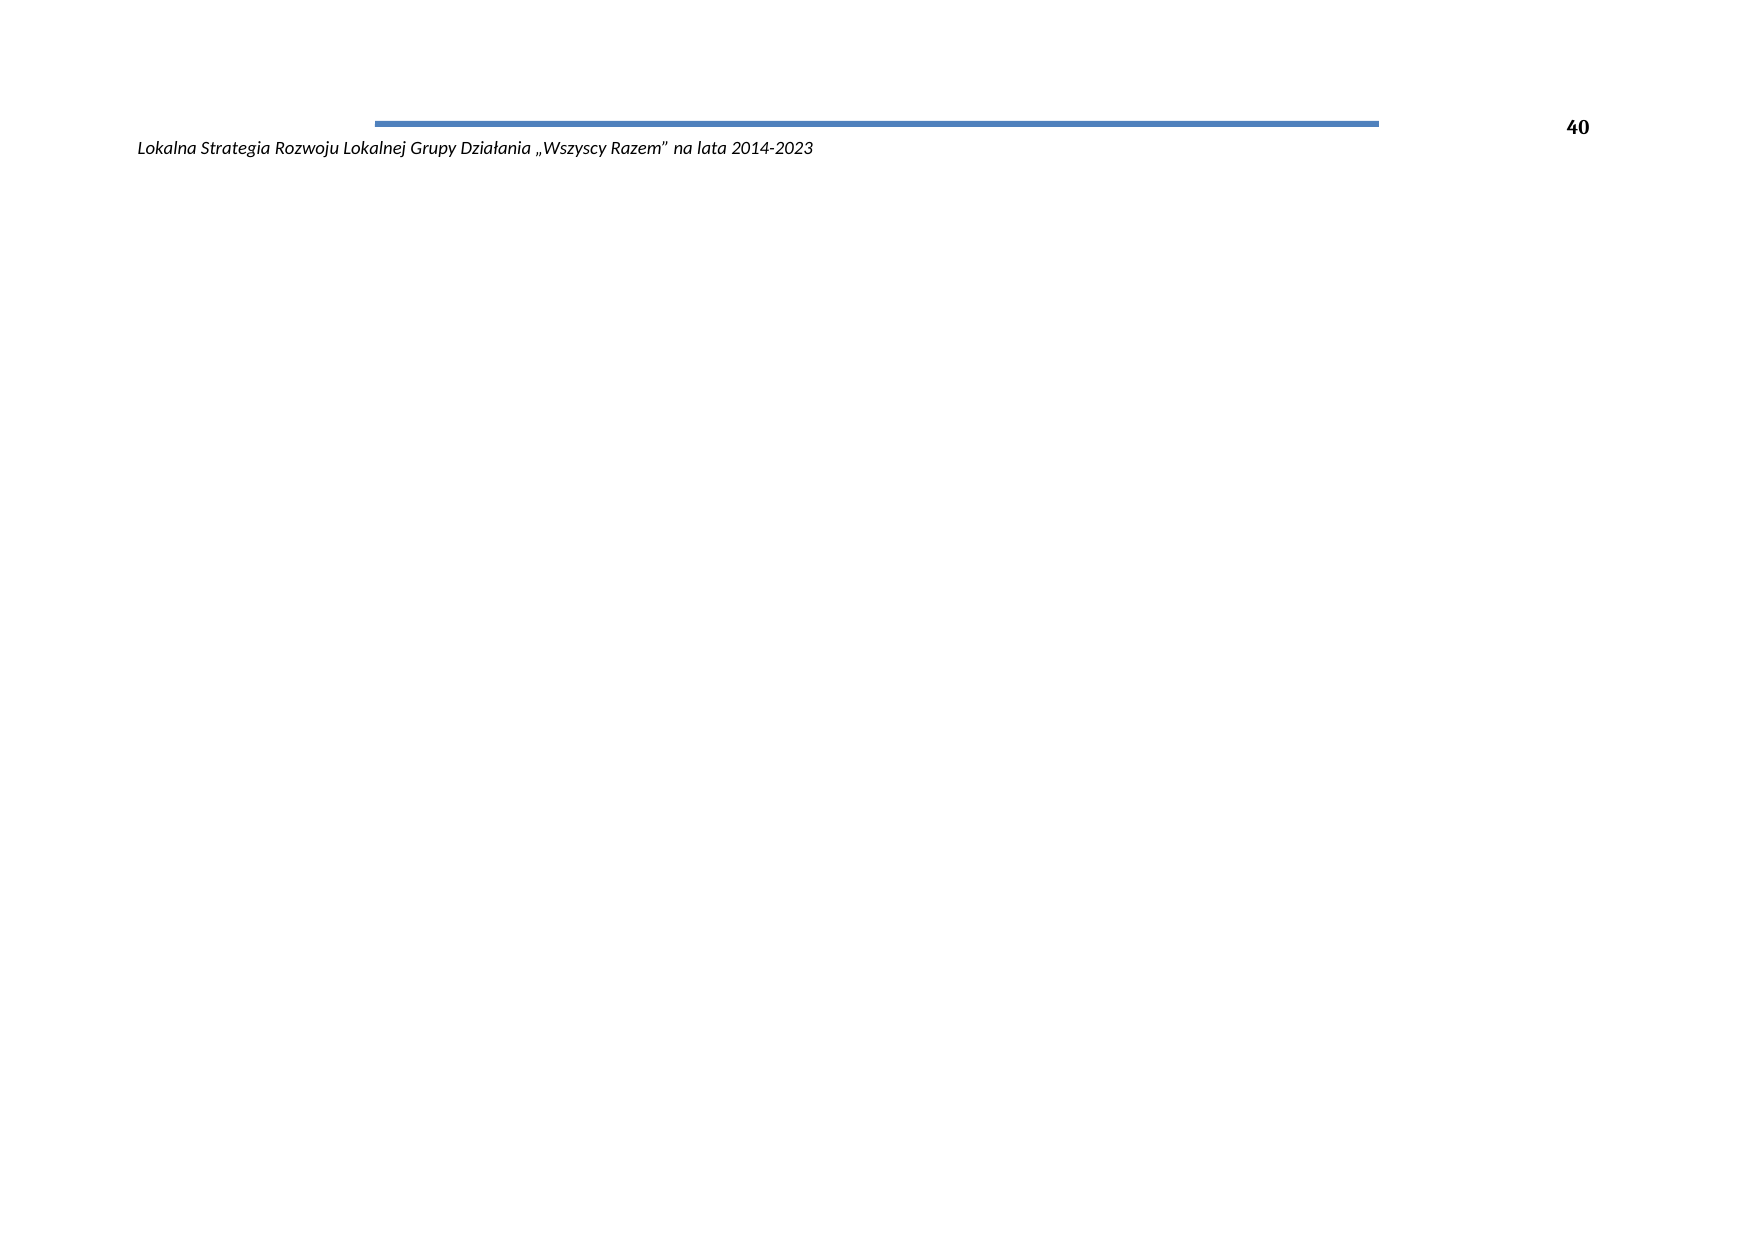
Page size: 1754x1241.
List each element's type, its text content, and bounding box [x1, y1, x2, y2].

text 40 [1567, 116, 1616, 140]
text Lokalna Strategia Rozwoju Lokalnej Grupy Działania „Wszyscy Razem” na lata 2014-2023 [137, 140, 1616, 158]
